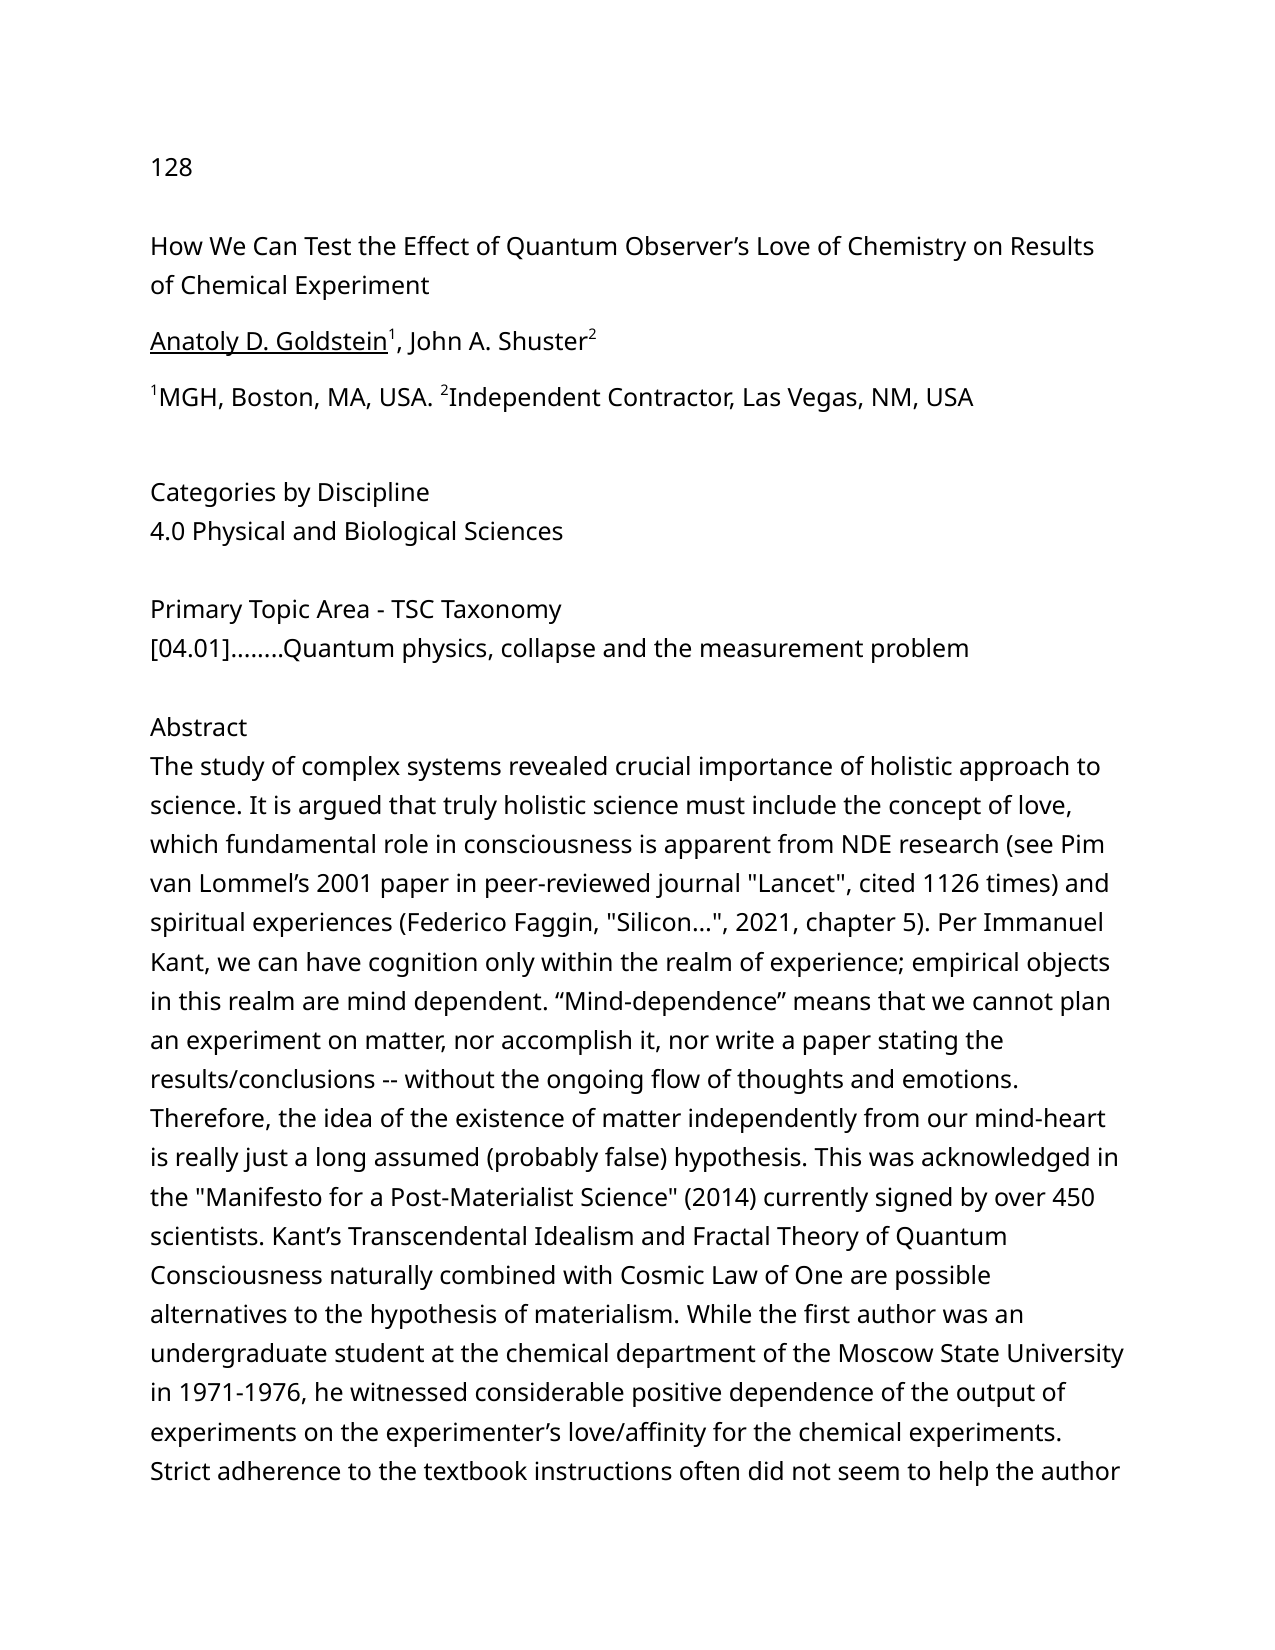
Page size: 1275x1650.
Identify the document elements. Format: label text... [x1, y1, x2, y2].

text 128 How We Can Test the Effect of Quantum Observer’s Love of Chemistry on Results of Chemical Experiment [150, 150, 1125, 302]
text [150, 435, 1125, 1487]
text Anatoly D. Goldstein1, John A. Shuster2 [150, 323, 1125, 357]
text 1MGH, Boston, MA, USA. 2Independent Contractor, Las Vegas, NM, USA [150, 379, 1125, 413]
